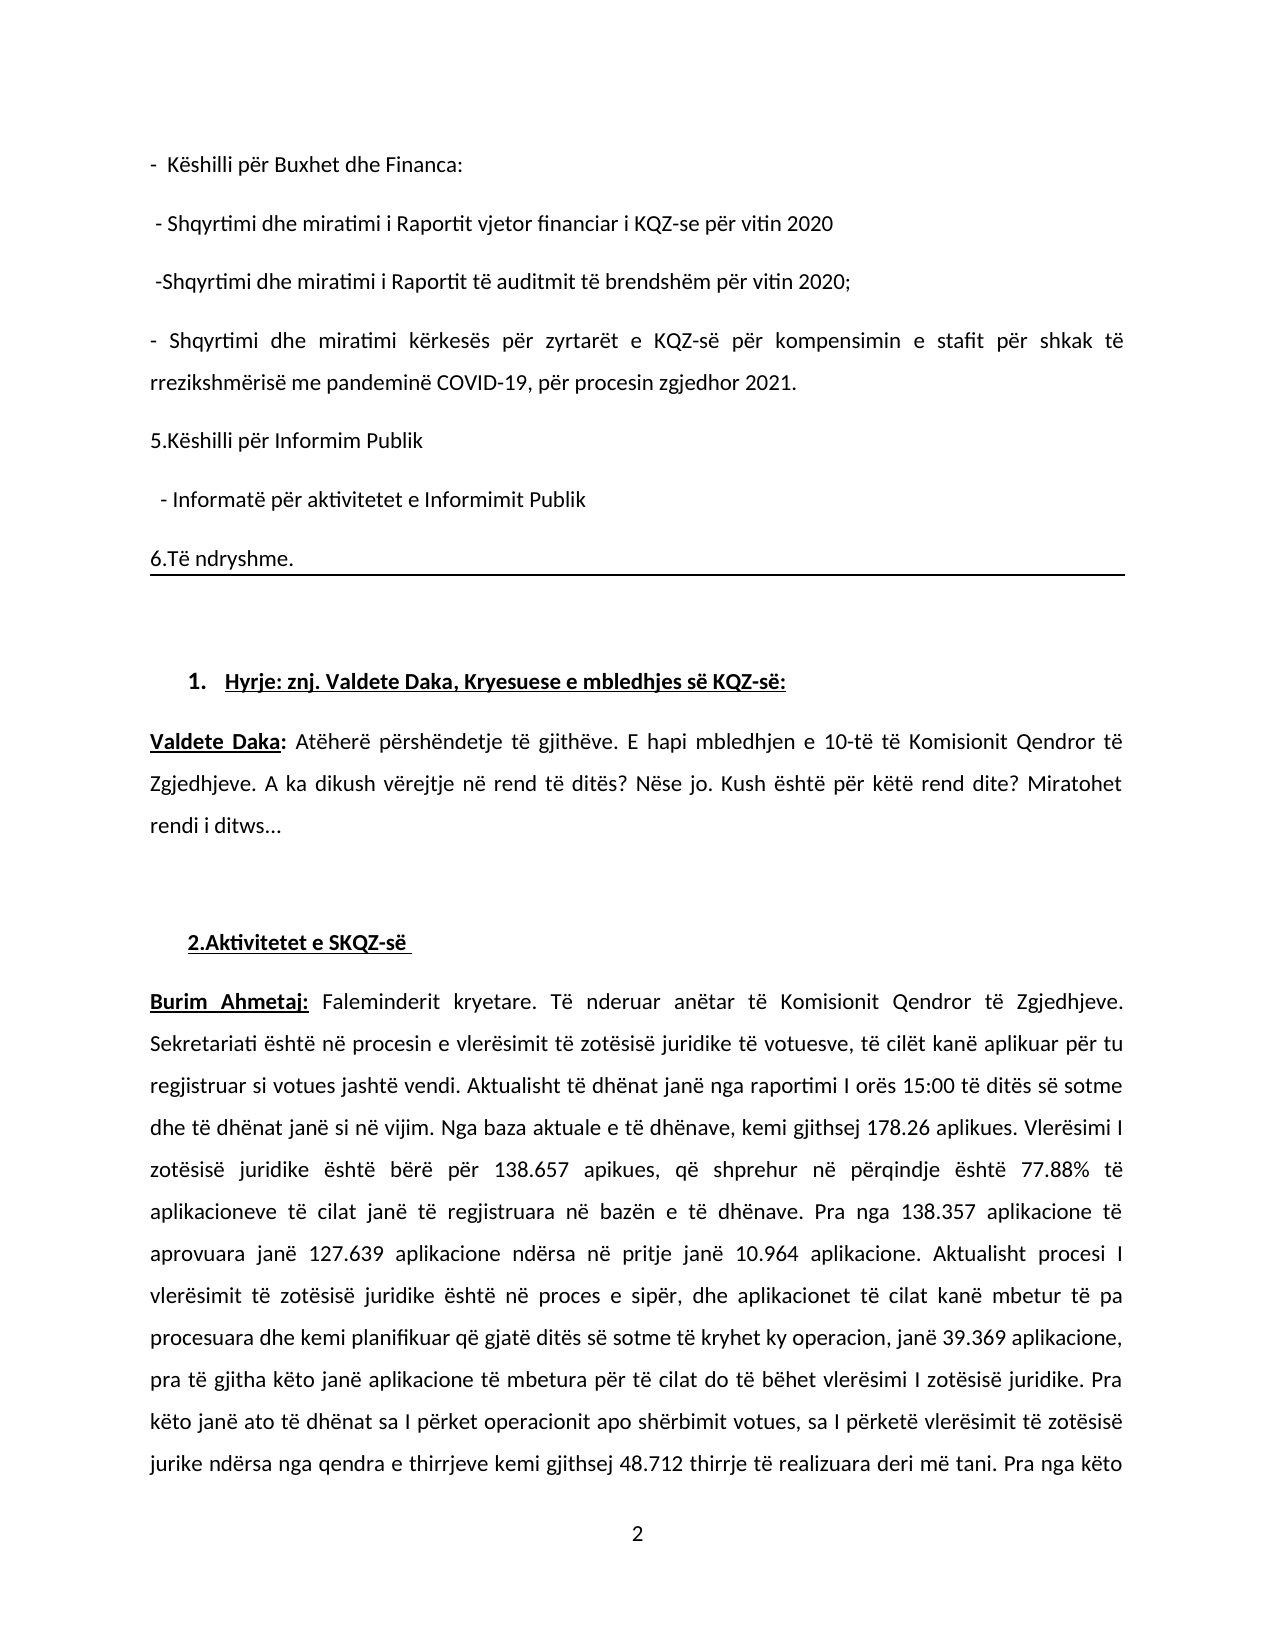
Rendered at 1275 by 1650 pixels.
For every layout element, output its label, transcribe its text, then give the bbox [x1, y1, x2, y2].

text 2.Aktivitetet e SKQZ-së [187, 928, 1125, 956]
text - Shqyrtimi dhe miratimi i Raportit vjetor financiar i KQZ-se për vitin 2020 [150, 209, 1125, 237]
text 5.Këshilli për Informim Publik [150, 427, 1125, 454]
text Valdete Daka: Atëherë përshëndetje të gjithëve. E hapi mbledhjen e 10-të të Komisionit Qendror të Zgjedhjeve. A ka dikush vërejtje në rend të ditës? Nëse jo. Kush është për këtë rend dite? Miratohet rendi i ditws... [150, 727, 1125, 839]
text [150, 987, 1125, 1477]
text -Shqyrtimi dhe miratimi i Raportit të auditmit të brendshëm për vitin 2020; [150, 267, 1125, 295]
text - Këshilli për Buxhet dhe Financa: [150, 150, 1125, 178]
text - Shqyrtimi dhe miratimi kërkesës për zyrtarët e KQZ-së për kompensimin e stafit për shkak të rrezikshmërisë me pandeminë COVID-19, për procesin zgjedhor 2021. [150, 326, 1125, 396]
text 6.Të ndryshme. [150, 544, 1125, 574]
list Hyrje: znj. Valdete Daka, Kryesuese e mbledhjes së KQZ-së: [187, 665, 1125, 695]
text - Informatë për aktivitetet e Informimit Publik [150, 485, 1125, 513]
